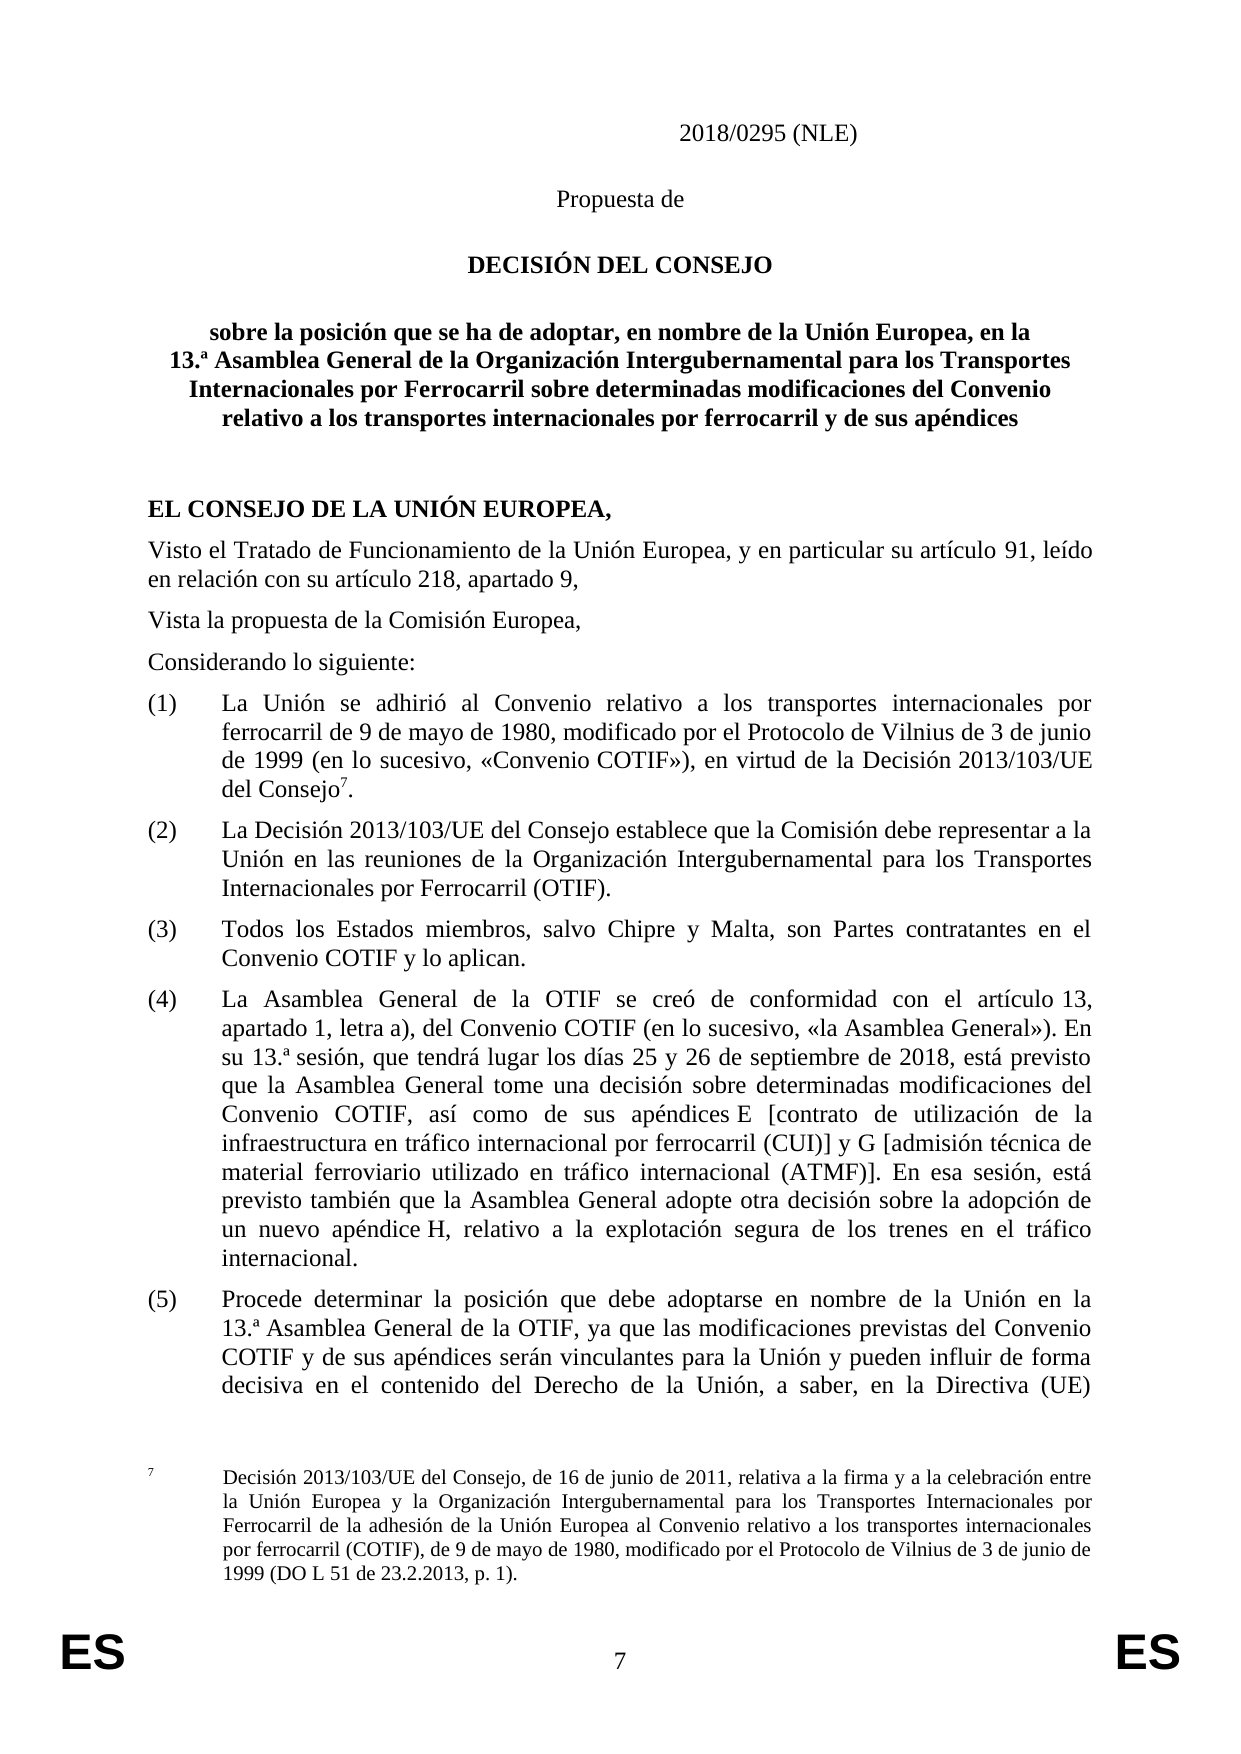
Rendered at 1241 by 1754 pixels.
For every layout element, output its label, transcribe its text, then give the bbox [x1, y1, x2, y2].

text DECISIÓN DEL CONSEJO [148, 251, 1093, 279]
text (4) La Asamblea General de la OTIF se creó de conformidad con el artículo 13, apartado 1, letra a), del Convenio COTIF (en lo sucesivo, «la Asamblea General»). En su 13.ª sesión, que tendrá lugar los días 25 y 26 de septiembre de 2018, está previsto que la Asamblea General tome una decisión sobre determinadas modificaciones del Convenio COTIF, así como de sus apéndices E [contrato de utilización de la infraestructura en tráfico internacional por ferrocarril (CUI)] y G [admisión técnica de material ferroviario utilizado en tráfico internacional (ATMF)]. En esa sesión, está previsto también que la Asamblea General adopte otra decisión sobre la adopción de un nuevo apéndice H, relativo a la explotación segura de los trenes en el tráfico internacional. [148, 984, 1093, 1272]
text Visto el Tratado de Funcionamiento de la Unión Europea, y en particular su artículo 91, leído en relación con su artículo 218, apartado 9, [148, 536, 1093, 593]
text (1) La Unión se adhirió al Convenio relativo a los transportes internacionales por ferrocarril de 9 de mayo de 1980, modificado por el Protocolo de Vilnius de 3 de junio de 1999 (en lo sucesivo, «Convenio COTIF»), en virtud de la Decisión 2013/103/UE del Consejo. [148, 688, 1093, 803]
text (3) Todos los Estados miembros, salvo Chipre y Malta, son Partes contratantes en el Convenio COTIF y lo aplican. [148, 914, 1093, 972]
text sobre la posición que se ha de adoptar, en nombre de la Unión Europea, en la 13.ª Asamblea General de la Organización Intergubernamental para los Transportes Internacionales por Ferrocarril sobre determinadas modificaciones del Convenio relativo a los transportes internacionales por ferrocarril y de sus apéndices [148, 317, 1093, 432]
text (2) La Decisión 2013/103/UE del Consejo establece que la Comisión debe representar a la Unión en las reuniones de la Organización Intergubernamental para los Transportes Internacionales por Ferrocarril (OTIF). [148, 816, 1093, 902]
text Considerando lo siguiente: [148, 647, 1093, 676]
text EL CONSEJO DE LA UNIÓN EUROPEA, [148, 494, 1093, 523]
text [148, 1284, 1093, 1399]
text 2018/0295 (NLE) [679, 118, 1093, 147]
text Propuesta de [148, 184, 1093, 213]
text Vista la propuesta de la Comisión Europea, [148, 606, 1093, 634]
